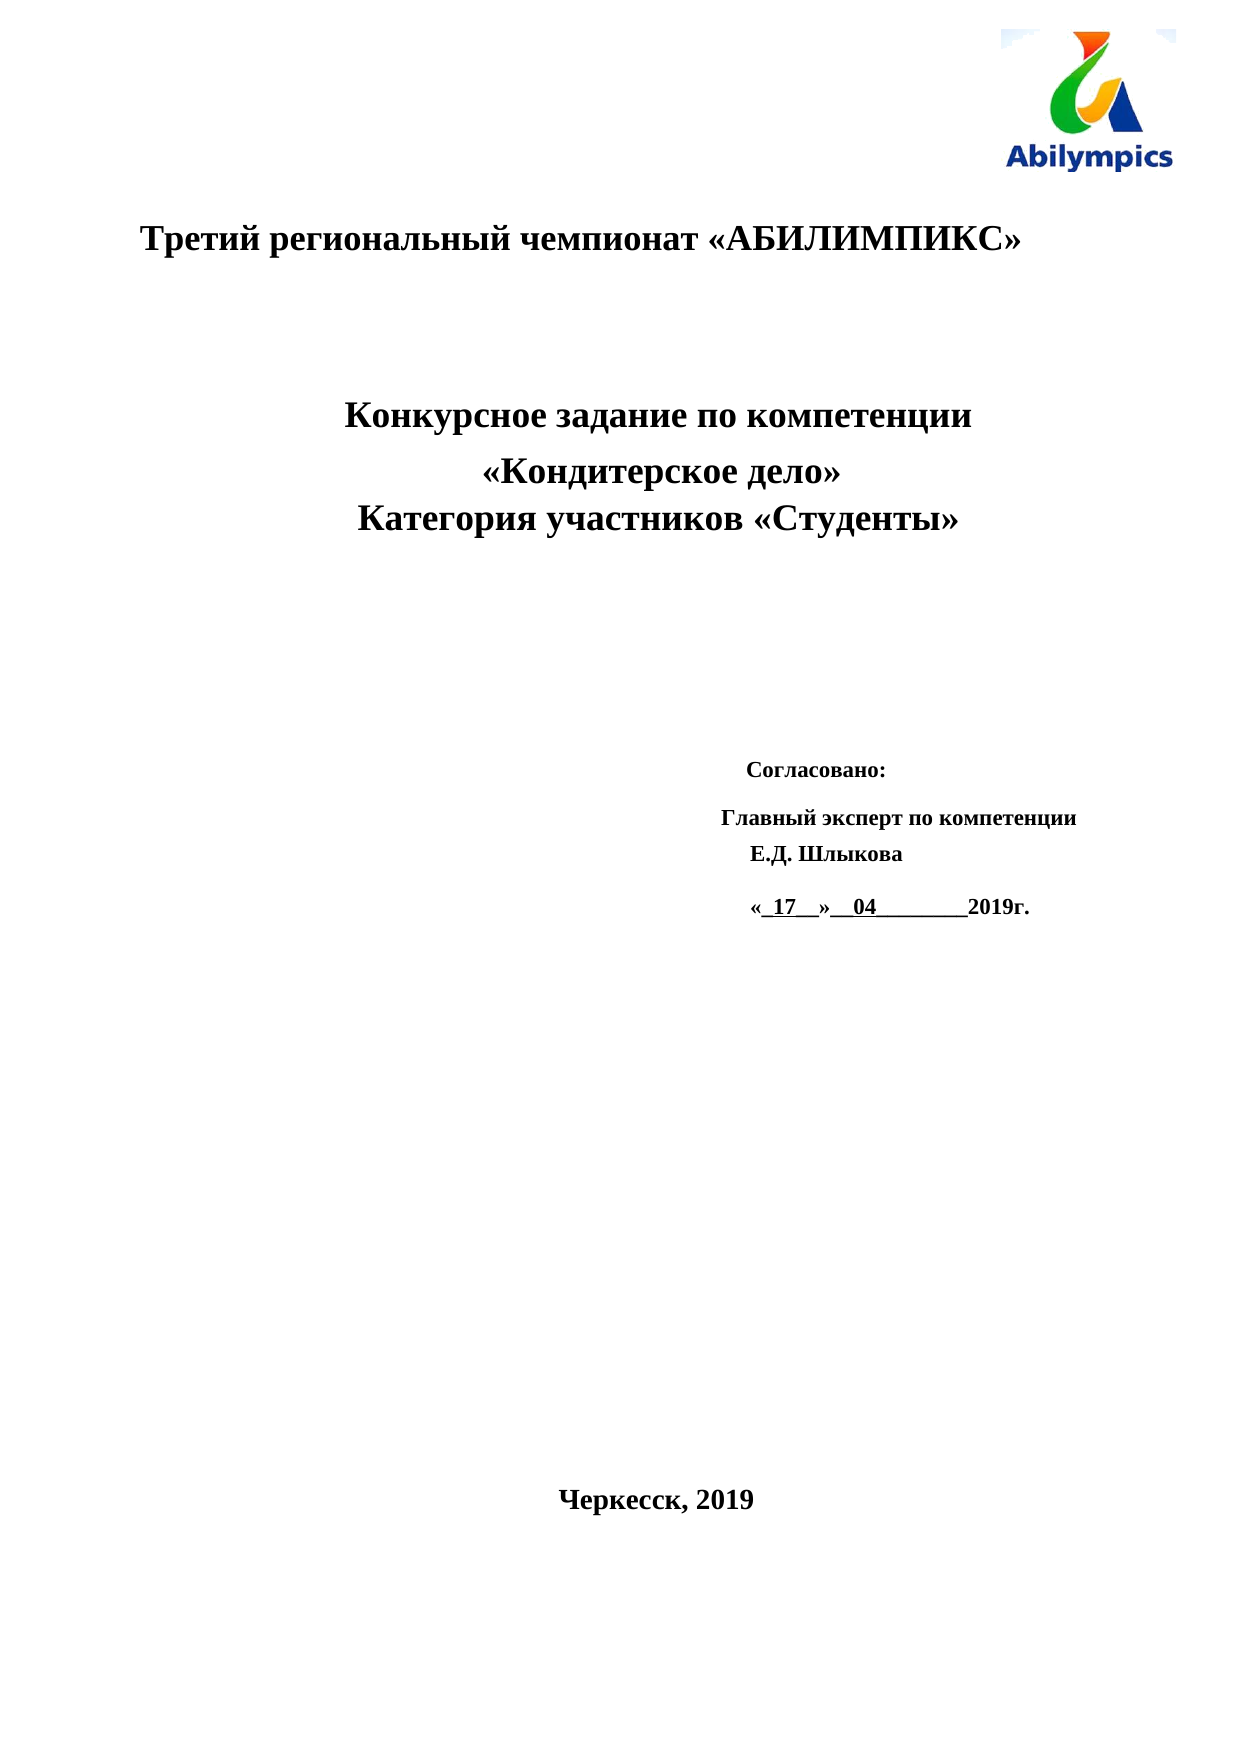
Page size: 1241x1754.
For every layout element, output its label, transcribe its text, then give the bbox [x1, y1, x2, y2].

text «Кондитерское дело» [139, 448, 1183, 491]
text «_17__»__04________2019г. [750, 893, 1104, 919]
picture [1001, 29, 1177, 172]
text Категория участников «Студенты» [139, 495, 1177, 538]
text Согласовано: [746, 757, 1104, 783]
text Главный эксперт по компетенции [721, 804, 1104, 830]
text Третий региональный чемпионат «АБИЛИМПИКС» [139, 217, 1046, 259]
text Е.Д. Шлыкова [750, 840, 1104, 867]
text Конкурсное задание по компетенции [139, 392, 1177, 435]
text Черкесск, 2019 [558, 1482, 1104, 1516]
